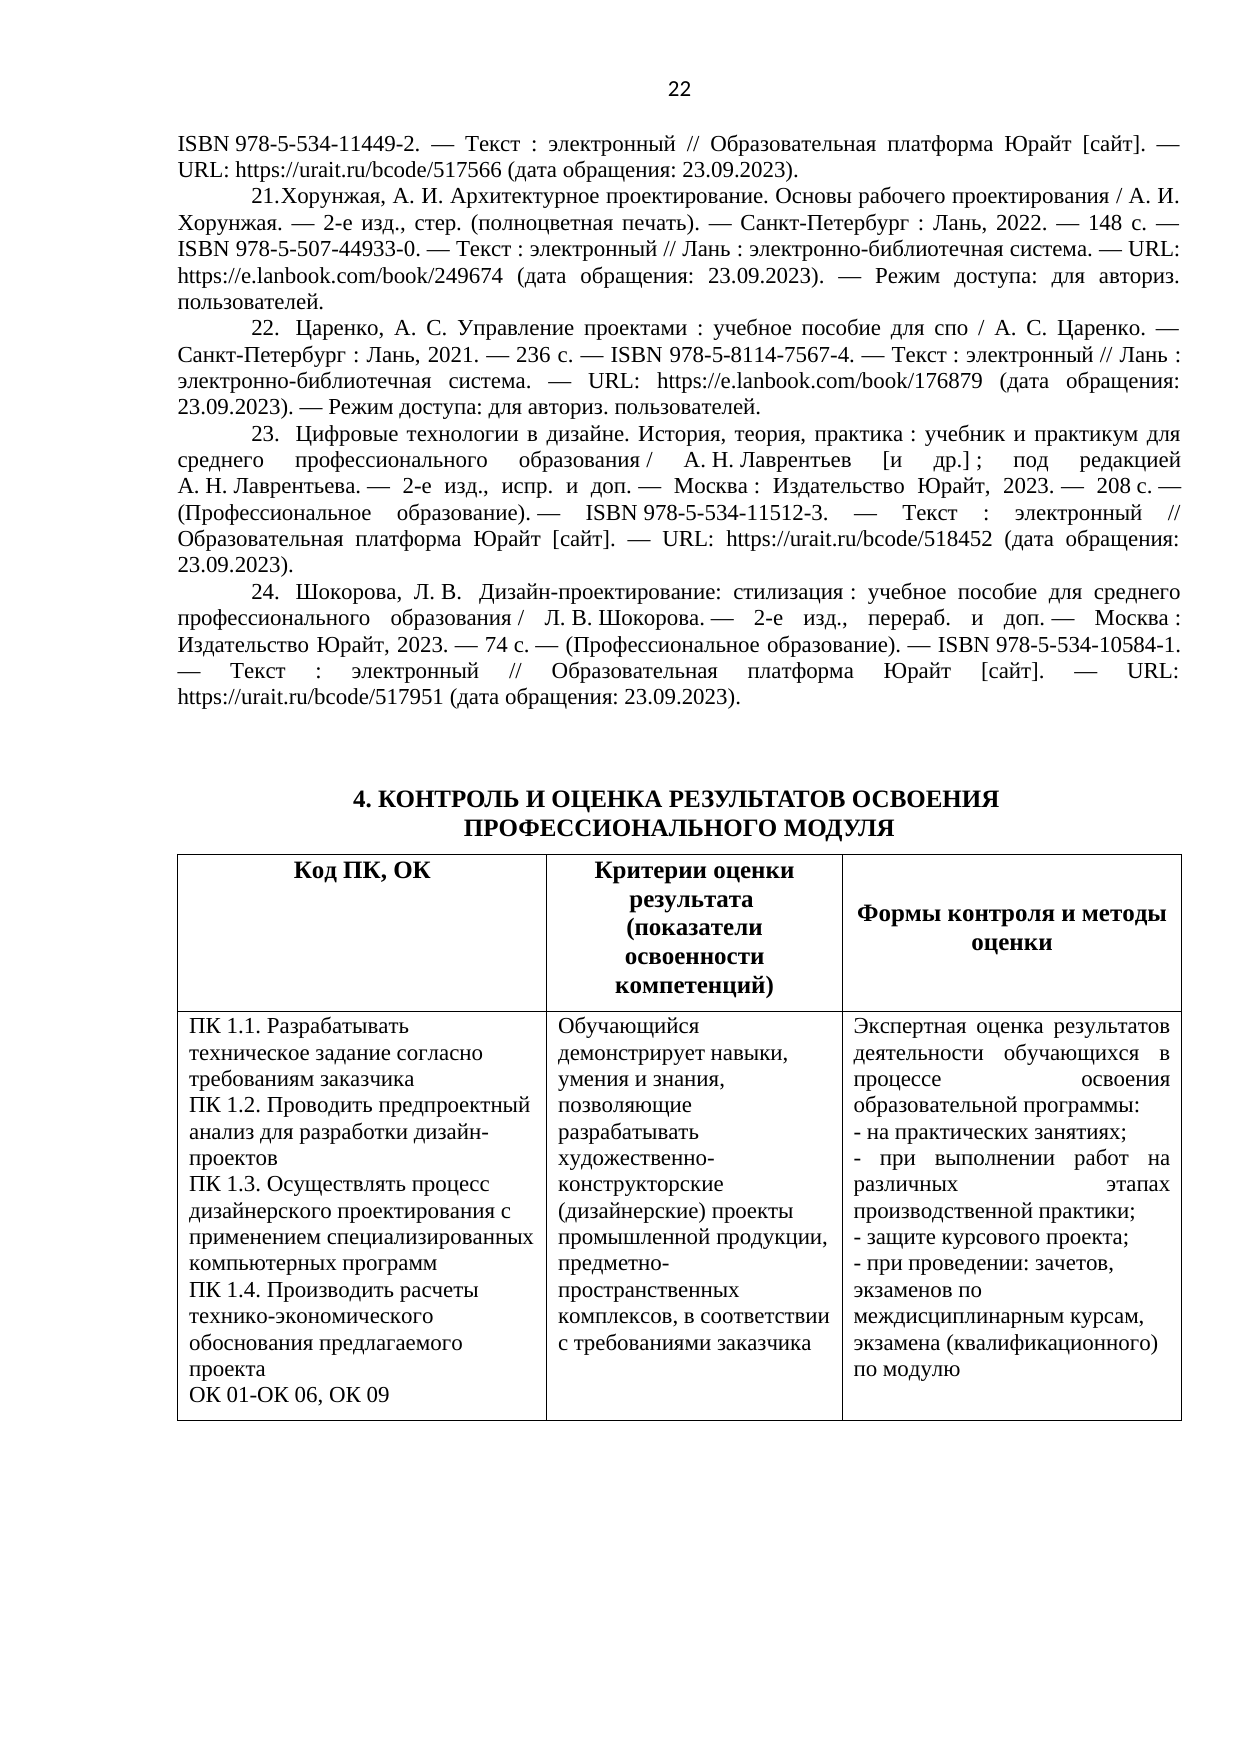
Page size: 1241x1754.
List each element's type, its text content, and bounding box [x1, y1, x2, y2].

table_cell Экспертная оценка результатов деятельности обучающихся в процессе освоения образовательной программы: - на практических занятиях; - при выполнении работ на различных этапах производственной практики; - защите курсового проекта; - при проведении: зачетов, экзаменов по междисциплинарным курсам, экзамена (квалификационного) по модулю [843, 1012, 1181, 1420]
list Цифровые технологии в дизайне. История, теория, практика : учебник и практикум для среднего профессионального образования / А. Н. Лаврентьев [и др.] ; под редакцией А. Н. Лаврентьева. — 2-е изд., испр. и доп. — Москва : Издательство Юрайт, 2023. — 208 с. — (Профессиональное образование). — ISBN 978-5-534-11512-3. — Текст : электронный // Образовательная платформа Юрайт [сайт]. — URL: https://urait.ru/bcode/518452 (дата обращения: 23.09.2023). [177, 420, 1181, 578]
table_header Формы контроля и методы оценки [843, 855, 1181, 1011]
table_header Код ПК, ОК [178, 855, 546, 1011]
list Царенко, А. С. Управление проектами : учебное пособие для спо / А. С. Царенко. — Санкт-Петербург : Лань, 2021. — 236 с. — ISBN 978-5-8114-7567-4. — Текст : электронный // Лань : электронно-библиотечная система. — URL: https://e.lanbook.com/book/176879 (дата обращения: 23.09.2023). — Режим доступа: для авториз. пользователей. [177, 314, 1181, 420]
list Шокорова, Л. В. Дизайн-проектирование: стилизация : учебное пособие для среднего профессионального образования / Л. В. Шокорова. — 2-е изд., перераб. и доп. — Москва : Издательство Юрайт, 2023. — 74 с. — (Профессиональное образование). — ISBN 978-5-534-10584-1. — Текст : электронный // Образовательная платформа Юрайт [сайт]. — URL: https://urait.ru/bcode/517951 (дата обращения: 23.09.2023). [177, 578, 1181, 710]
list Хорунжая, А. И. Архитектурное проектирование. Основы рабочего проектирования / А. И. Хорунжая. — 2-е изд., стер. (полноцветная печать). — Санкт-Петербург : Лань, 2022. — 148 с. — ISBN 978-5-507-44933-0. — Текст : электронный // Лань : электронно-библиотечная система. — URL: https://e.lanbook.com/book/249674 (дата обращения: 23.09.2023). — Режим доступа: для авториз. пользователей. [177, 183, 1181, 314]
table_cell Обучающийся демонстрирует навыки, умения и знания, позволяющие разрабатывать художественно-конструкторские (дизайнерские) проекты промышленной продукции, предметно-пространственных комплексов, в соответствии с требованиями заказчика [547, 1012, 842, 1420]
text 4. Контроль и оценка результатов освоения профессионального модуля [177, 784, 1181, 841]
table_cell ПК 1.1. Разрабатывать техническое задание согласно требованиям заказчика ПК 1.2. Проводить предпроектный анализ для разработки дизайн-проектов ПК 1.3. Осуществлять процесс дизайнерского проектирования с применением специализированных компьютерных программ ПК 1.4. Производить расчеты технико-экономического обоснования предлагаемого проекта ОК 01-ОК 06, ОК 09 [178, 1012, 546, 1420]
table_header Критерии оценки результата (показатели освоенности компетенций) [547, 855, 842, 1011]
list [177, 130, 1181, 183]
